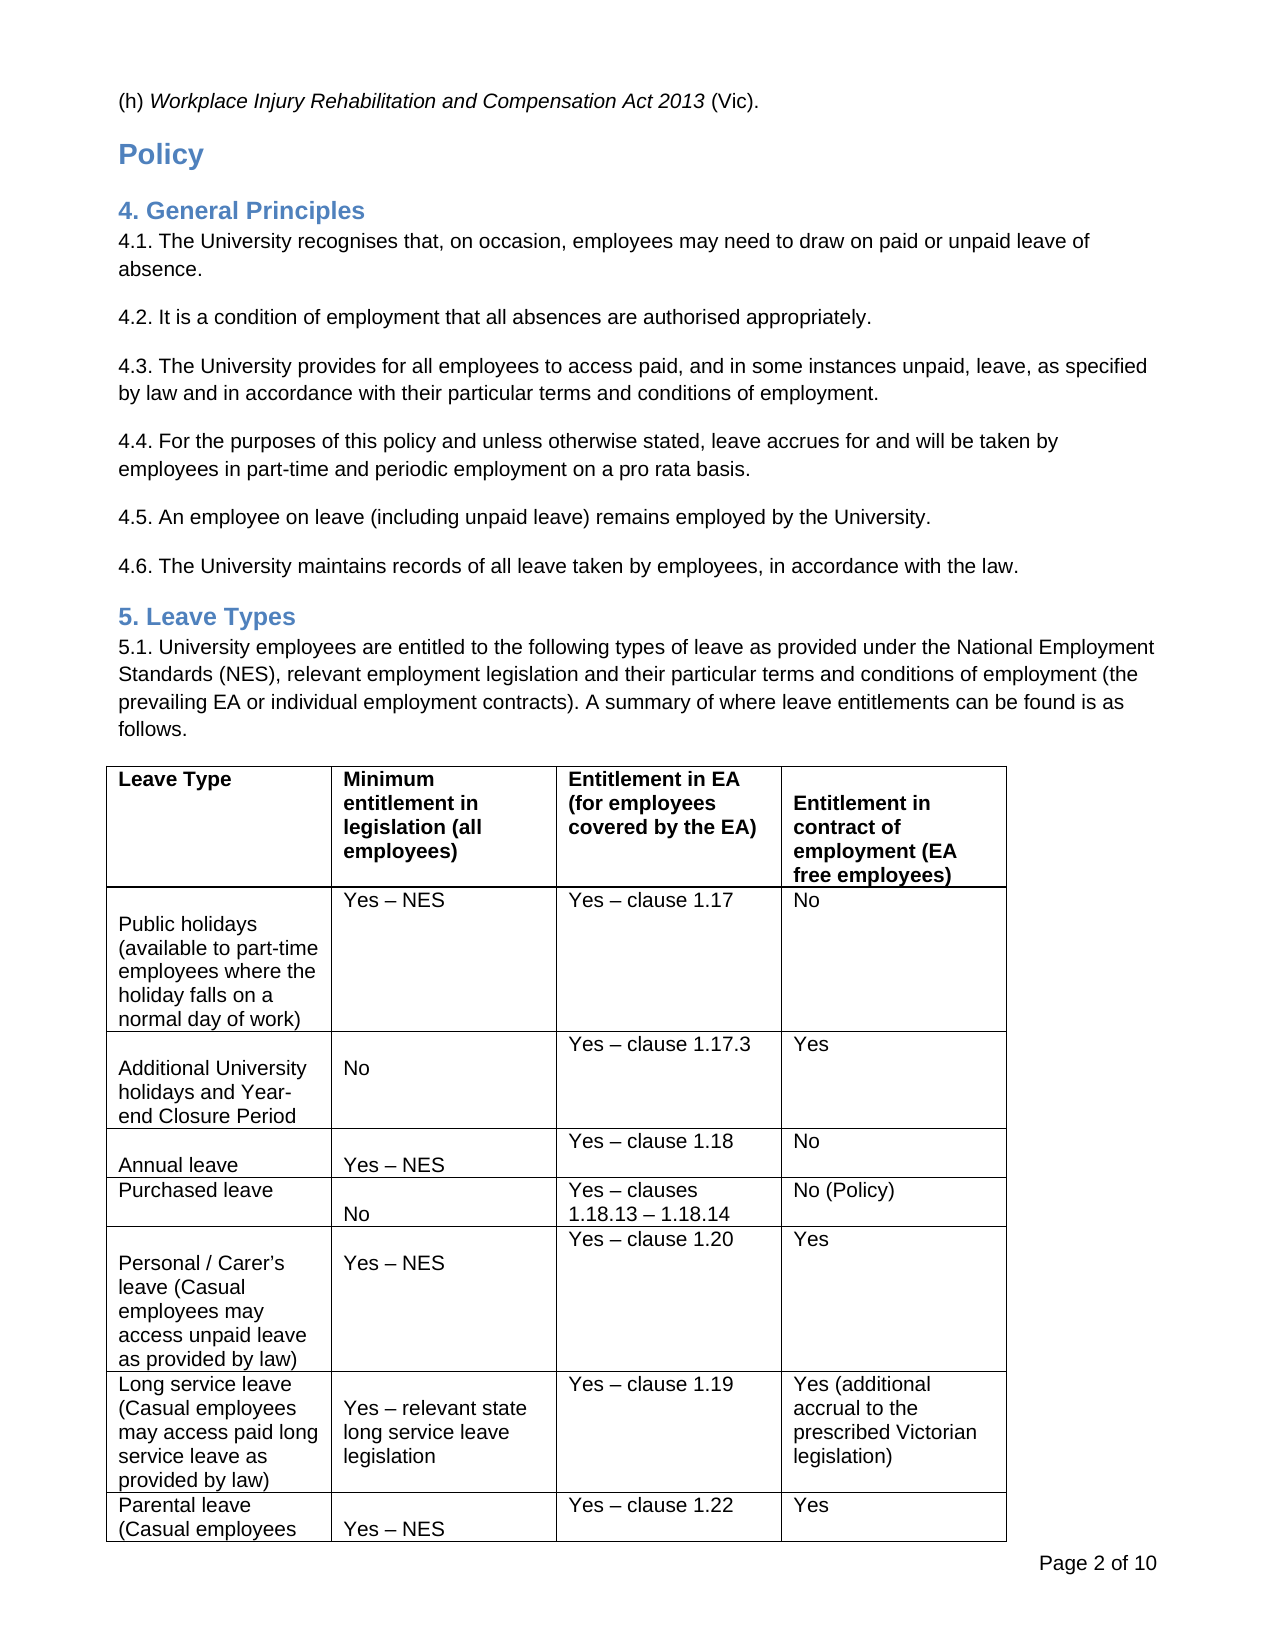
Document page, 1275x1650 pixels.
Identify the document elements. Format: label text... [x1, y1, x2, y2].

table_cell Yes – relevant state long service leave legislation [332, 1372, 556, 1492]
subtitle 5. Leave Types [118, 602, 1157, 631]
text 4.1. The University recognises that, on occasion, employees may need to draw on paid or unpaid leave of absence. [118, 229, 1157, 281]
table_cell No [782, 888, 1006, 1031]
table_cell Yes – clauses 1.18.13 – 1.18.14 [557, 1178, 781, 1226]
table_cell Yes – clause 1.18 [557, 1129, 781, 1177]
text 4.5. An employee on leave (including unpaid leave) remains employed by the University. [118, 505, 1157, 529]
table_cell Yes – clause 1.17.3 [557, 1032, 781, 1128]
subtitle 4. General Principles [118, 196, 1157, 225]
table_cell Yes – clause 1.22 [557, 1493, 781, 1541]
table_cell Yes – NES [332, 1493, 556, 1541]
table_cell No [332, 1178, 556, 1226]
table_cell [107, 1493, 331, 1541]
table_cell Yes [782, 1227, 1006, 1371]
table_cell Yes – clause 1.17 [557, 888, 781, 1031]
table_header Leave Type [107, 767, 331, 886]
table_cell Yes – NES [332, 1227, 556, 1371]
table_cell No [332, 1032, 556, 1128]
table_cell Yes [782, 1032, 1006, 1128]
text 5.1. University employees are entitled to the following types of leave as provided under the National Employment Standards (NES), relevant employment legislation and their particular terms and conditions of employment (the prevailing EA or individual employment contracts). A summary of where leave entitlements can be found is as follows. [118, 635, 1157, 741]
table_header Entitlement in EA (for employees covered by the EA) [557, 767, 781, 886]
subtitle Policy [118, 137, 1157, 170]
table_cell Long service leave (Casual employees may access paid long service leave as provided by law) [107, 1372, 331, 1492]
text 4.6. The University maintains records of all leave taken by employees, in accordance with the law. [118, 553, 1157, 577]
table_cell No [782, 1129, 1006, 1177]
table_cell Yes – NES [332, 1129, 556, 1177]
table_cell Purchased leave [107, 1178, 331, 1226]
table_header Minimum entitlement in legislation (all employees) [332, 767, 556, 886]
table_cell Yes [782, 1493, 1006, 1541]
table_cell Yes – NES [332, 888, 556, 1031]
table_cell Yes – clause 1.19 [557, 1372, 781, 1492]
table_header Entitlement in contract of employment (EA free employees) [782, 767, 1006, 886]
text 4.4. For the purposes of this policy and unless otherwise stated, leave accrues for and will be taken by employees in part-time and periodic employment on a pro rata basis. [118, 429, 1157, 481]
text 4.3. The University provides for all employees to access paid, and in some instances unpaid, leave, as specified by law and in accordance with their particular terms and conditions of employment. [118, 353, 1157, 405]
table_cell Yes – clause 1.20 [557, 1227, 781, 1371]
table_cell Additional University holidays and Year-end Closure Period [107, 1032, 331, 1128]
text 4.2. It is a condition of employment that all absences are authorised appropriately. [118, 305, 1157, 329]
table_cell Personal / Carer’s leave (Casual employees may access unpaid leave as provided by law) [107, 1227, 331, 1371]
table_cell Public holidays (available to part-time employees where the holiday falls on a normal day of work) [107, 888, 331, 1031]
table_cell No (Policy) [782, 1178, 1006, 1226]
text (h) Workplace Injury Rehabilitation and Compensation Act 2013 (Vic). [118, 88, 1157, 112]
table_cell Annual leave [107, 1129, 331, 1177]
table_cell Yes (additional accrual to the prescribed Victorian legislation) [782, 1372, 1006, 1492]
